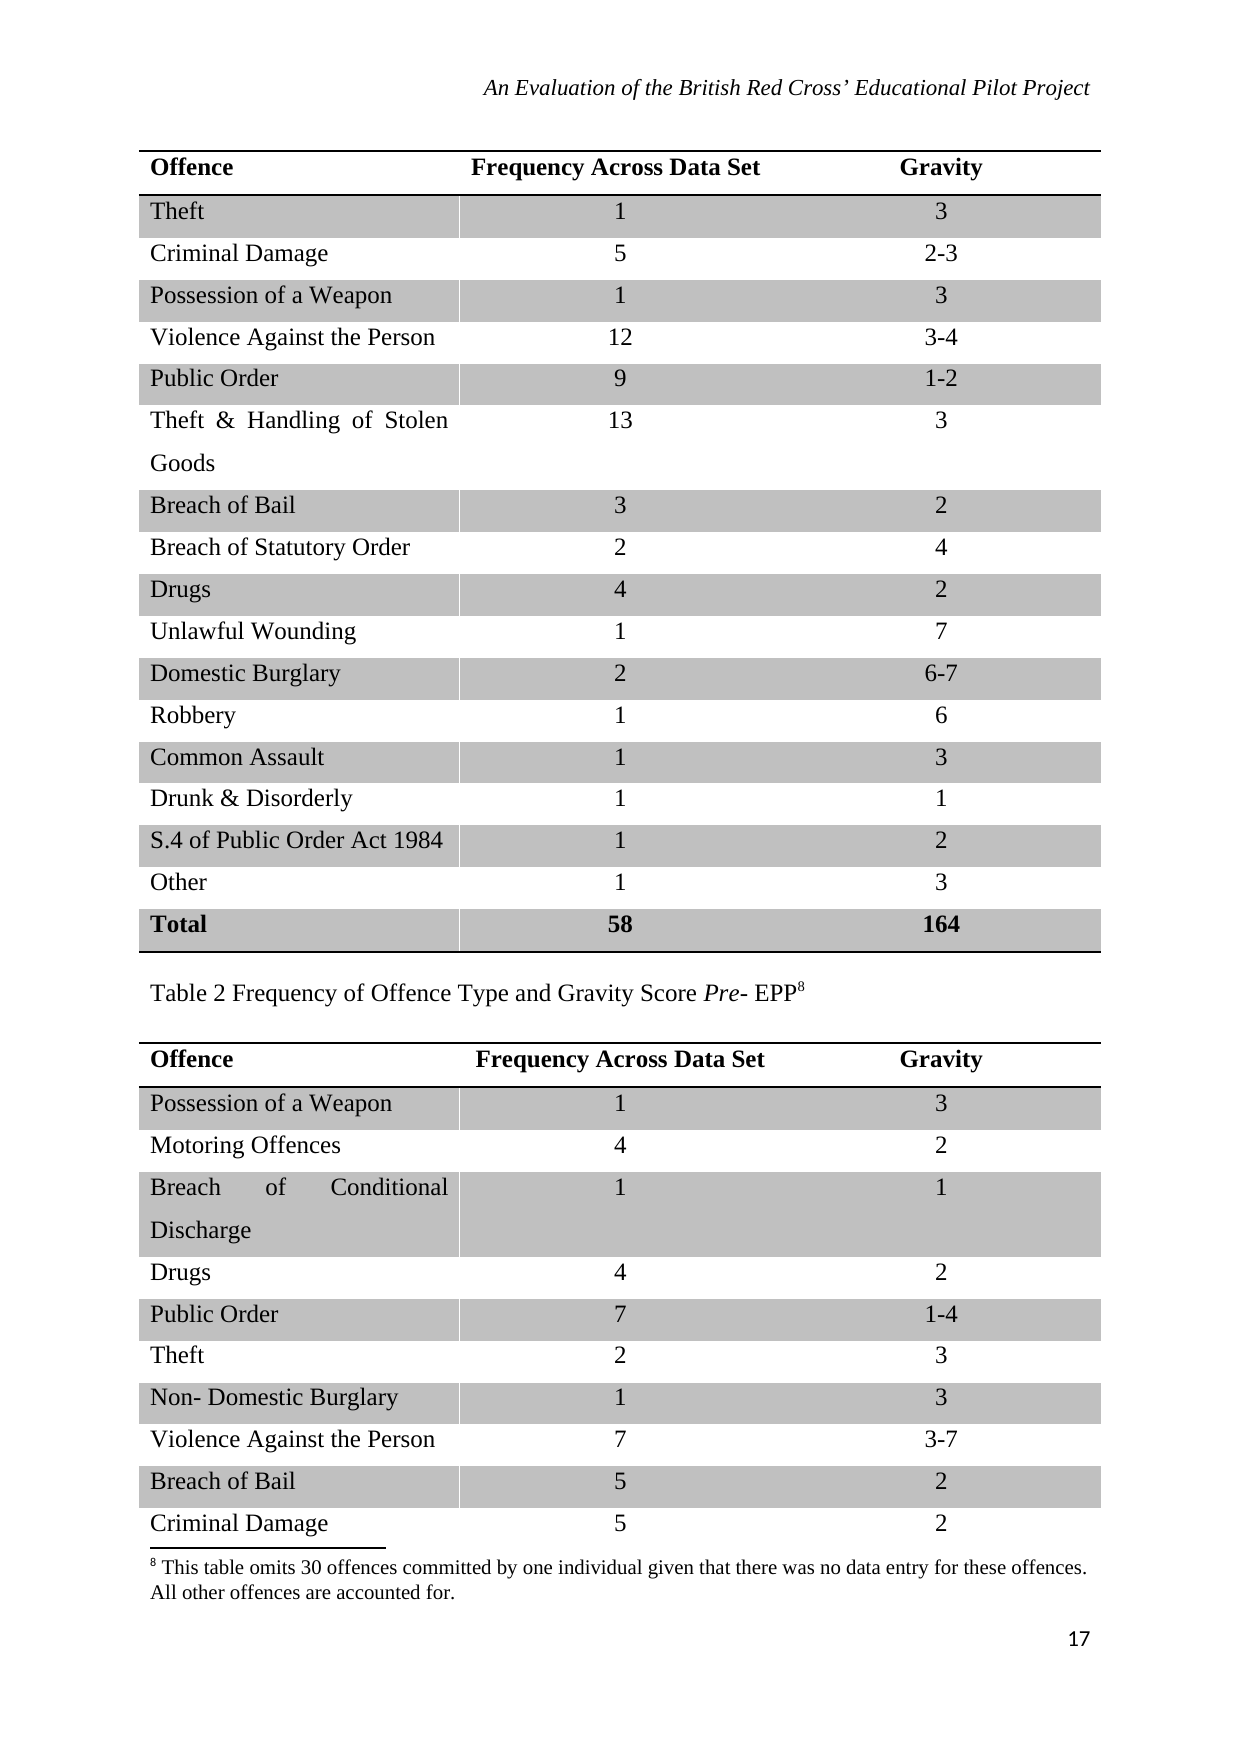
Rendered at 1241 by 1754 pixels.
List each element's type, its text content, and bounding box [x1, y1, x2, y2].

table_cell 3 [460, 490, 781, 532]
table_cell 3 [781, 1383, 1101, 1424]
table_cell Drugs [139, 574, 459, 616]
table_cell Violence Against the Person [139, 1424, 459, 1466]
table_cell 13 [460, 405, 781, 490]
table_cell 12 [460, 322, 781, 363]
table_cell 3 [781, 742, 1101, 783]
table_cell 3 [781, 1341, 1101, 1382]
table_cell Possession of a Weapon [139, 280, 459, 322]
table_cell 6-7 [781, 658, 1101, 700]
table_cell Breach of Bail [139, 490, 459, 532]
table_cell Non- Domestic Burglary [139, 1383, 459, 1424]
table_header Offence [139, 152, 459, 194]
text Table 2 Frequency of Offence Type and Gravity Score Pre- EPP [150, 978, 1090, 1007]
table_cell Unlawful Wounding [139, 616, 459, 658]
table_cell 2 [781, 574, 1101, 616]
table_cell 2 [781, 1466, 1101, 1508]
table_cell Breach of Bail [139, 1466, 459, 1508]
table_cell 7 [460, 1424, 781, 1466]
table_cell 2 [781, 825, 1101, 867]
table_cell Theft & Handling of Stolen Goods [139, 405, 459, 490]
table_cell Violence Against the Person [139, 322, 459, 363]
table_header Frequency Across Data Set [460, 1044, 781, 1086]
table_cell 1 [460, 1088, 781, 1130]
table_cell Robbery [139, 700, 459, 742]
table_cell 4 [460, 574, 781, 616]
table_cell 1 [460, 616, 781, 658]
table_header Gravity [781, 152, 1101, 194]
table_cell 1 [460, 1383, 781, 1424]
table_cell 3 [781, 196, 1101, 238]
table_cell Other [139, 867, 459, 909]
table_cell Domestic Burglary [139, 658, 459, 700]
table_cell 1 [460, 784, 781, 825]
table_cell S.4 of Public Order Act 1984 [139, 825, 459, 867]
table_cell Theft [139, 1341, 459, 1382]
table_cell 2 [781, 1130, 1101, 1172]
table_cell 1 [781, 784, 1101, 825]
table_cell 1 [460, 196, 781, 238]
table_cell 1 [460, 867, 781, 909]
table_cell 7 [781, 616, 1101, 658]
table_cell 3 [781, 280, 1101, 322]
table_header Gravity [781, 1044, 1101, 1086]
table_header Offence [139, 1044, 459, 1086]
table_cell 1-2 [781, 364, 1101, 405]
table_cell 1 [460, 825, 781, 867]
table_cell Breach of Conditional Discharge [139, 1172, 459, 1257]
table_cell 5 [460, 1508, 781, 1537]
table_cell 58 [460, 909, 781, 951]
table_cell Theft [139, 196, 459, 238]
table_header Frequency Across Data Set [460, 152, 781, 194]
table_cell 5 [460, 238, 781, 280]
table_cell 7 [460, 1299, 781, 1341]
table_cell 3-4 [781, 322, 1101, 363]
table_cell 1-4 [781, 1299, 1101, 1341]
table_cell Criminal Damage [139, 238, 459, 280]
table_cell 2 [460, 658, 781, 700]
table_cell Possession of a Weapon [139, 1088, 459, 1130]
table_cell Common Assault [139, 742, 459, 783]
table_cell 2 [460, 1341, 781, 1382]
table_cell Criminal Damage [139, 1508, 459, 1537]
table_cell 2 [781, 1508, 1101, 1537]
table_cell 4 [781, 532, 1101, 574]
table_cell Public Order [139, 1299, 459, 1341]
table_cell 3-7 [781, 1424, 1101, 1466]
table_cell Drunk & Disorderly [139, 784, 459, 825]
table_cell 3 [781, 405, 1101, 490]
table_cell 3 [781, 1088, 1101, 1130]
table_cell 1 [781, 1172, 1101, 1257]
table_cell Total [139, 909, 459, 951]
table_cell 1 [460, 280, 781, 322]
table_cell 5 [460, 1466, 781, 1508]
table_cell 2 [781, 490, 1101, 532]
table_cell Breach of Statutory Order [139, 532, 459, 574]
table_cell 4 [460, 1257, 781, 1299]
table_cell 2-3 [781, 238, 1101, 280]
table_cell 1 [460, 1172, 781, 1257]
table_cell 1 [460, 742, 781, 783]
table_cell 6 [781, 700, 1101, 742]
table_cell 9 [460, 364, 781, 405]
table_cell 3 [781, 867, 1101, 909]
table_cell Drugs [139, 1257, 459, 1299]
table_cell 164 [781, 909, 1101, 951]
table_cell Public Order [139, 364, 459, 405]
table_cell 2 [460, 532, 781, 574]
table_cell 2 [781, 1257, 1101, 1299]
table_cell Motoring Offences [139, 1130, 459, 1172]
table_cell 1 [460, 700, 781, 742]
table_cell 4 [460, 1130, 781, 1172]
